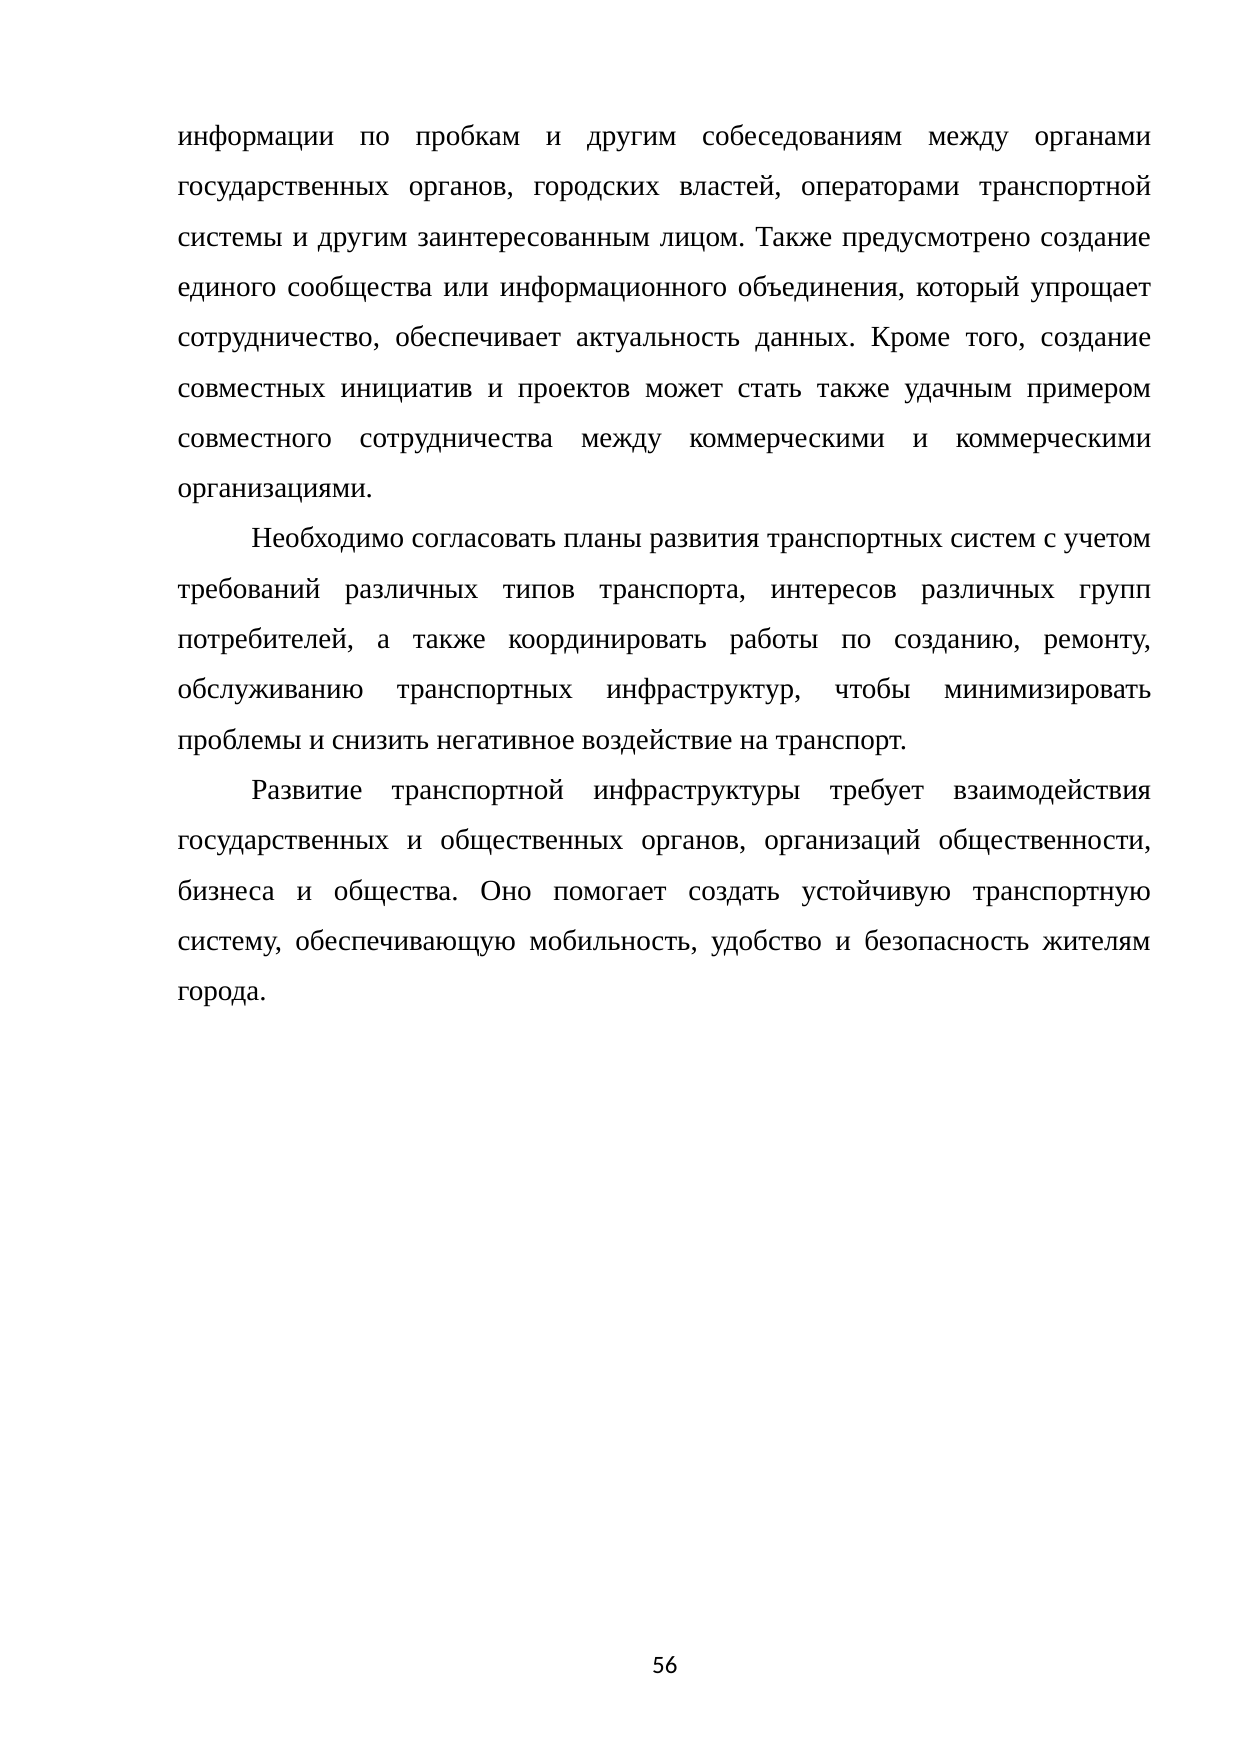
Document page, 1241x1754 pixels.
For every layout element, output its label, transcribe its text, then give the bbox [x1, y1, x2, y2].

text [177, 118, 1152, 504]
text Необходимо согласовать планы развития транспортных систем с учетом требований различных типов транспорта, интересов различных групп потребителей, а также координировать работы по созданию, ремонту, обслуживанию транспортных инфраструктур, чтобы минимизировать проблемы и снизить негативное воздействие на транспорт. [177, 521, 1152, 755]
text Развитие транспортной инфраструктуры требует взаимодействия государственных и общественных органов, организаций общественности, бизнеса и общества. Оно помогает создать устойчивую транспортную систему, обеспечивающую мобильность, удобство и безопасность жителям города. [177, 772, 1152, 1007]
